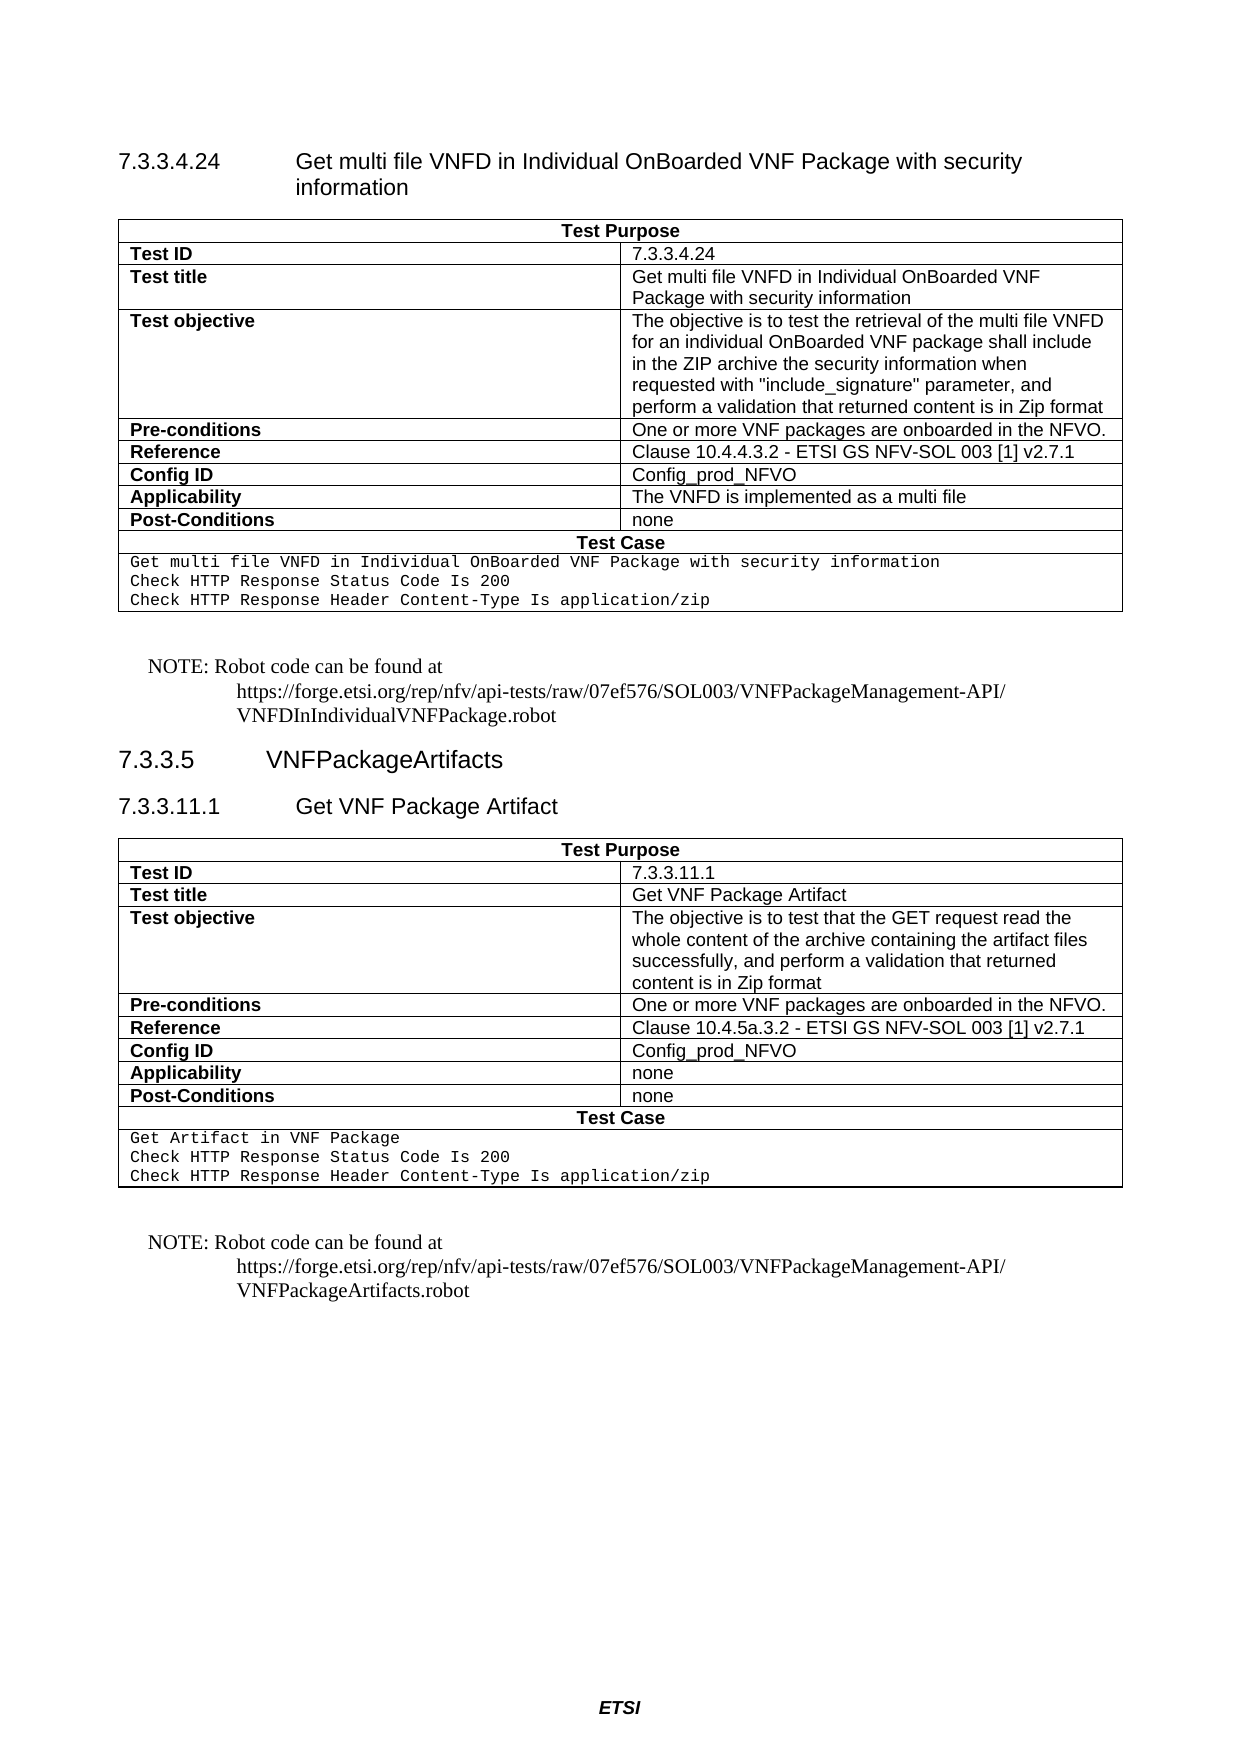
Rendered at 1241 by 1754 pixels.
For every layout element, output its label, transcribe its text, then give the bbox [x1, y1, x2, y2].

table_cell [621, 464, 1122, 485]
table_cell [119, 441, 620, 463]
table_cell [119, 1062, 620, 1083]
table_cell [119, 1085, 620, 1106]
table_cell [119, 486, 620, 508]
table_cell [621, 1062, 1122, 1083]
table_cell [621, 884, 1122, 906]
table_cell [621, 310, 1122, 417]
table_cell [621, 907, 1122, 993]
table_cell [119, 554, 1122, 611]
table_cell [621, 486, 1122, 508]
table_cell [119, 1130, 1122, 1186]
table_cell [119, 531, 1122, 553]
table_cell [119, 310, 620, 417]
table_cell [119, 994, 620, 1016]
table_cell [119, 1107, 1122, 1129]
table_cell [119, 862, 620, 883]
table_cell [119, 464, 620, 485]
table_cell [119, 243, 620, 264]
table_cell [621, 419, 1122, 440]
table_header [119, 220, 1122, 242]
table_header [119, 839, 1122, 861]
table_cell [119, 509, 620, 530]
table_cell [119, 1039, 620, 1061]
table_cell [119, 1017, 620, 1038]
subtitle 7.3.3.11.1 Get VNF Package Artifact [118, 793, 1122, 819]
text NOTE: Robot code can be found at https://forge.etsi.org/rep/nfv/api-tests/raw/07ef576/SOL003/VNFPackageManagement-API/VNFDInIndividualVNFPackage.robot [148, 654, 1122, 727]
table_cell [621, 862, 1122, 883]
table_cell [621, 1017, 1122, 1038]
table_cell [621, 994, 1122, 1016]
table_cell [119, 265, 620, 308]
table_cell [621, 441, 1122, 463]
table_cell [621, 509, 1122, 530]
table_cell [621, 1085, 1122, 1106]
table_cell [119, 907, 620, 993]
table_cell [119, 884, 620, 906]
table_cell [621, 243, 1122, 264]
subtitle 7.3.3.5 VNFPackageArtifacts [118, 745, 1122, 774]
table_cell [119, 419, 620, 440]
subtitle 7.3.3.4.24 Get multi file VNFD in Individual OnBoarded VNF Package with security information [118, 148, 1122, 200]
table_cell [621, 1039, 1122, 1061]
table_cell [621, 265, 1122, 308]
text NOTE: Robot code can be found at https://forge.etsi.org/rep/nfv/api-tests/raw/07ef576/SOL003/VNFPackageManagement-API/VNFPackageArtifacts.robot [148, 1230, 1122, 1302]
